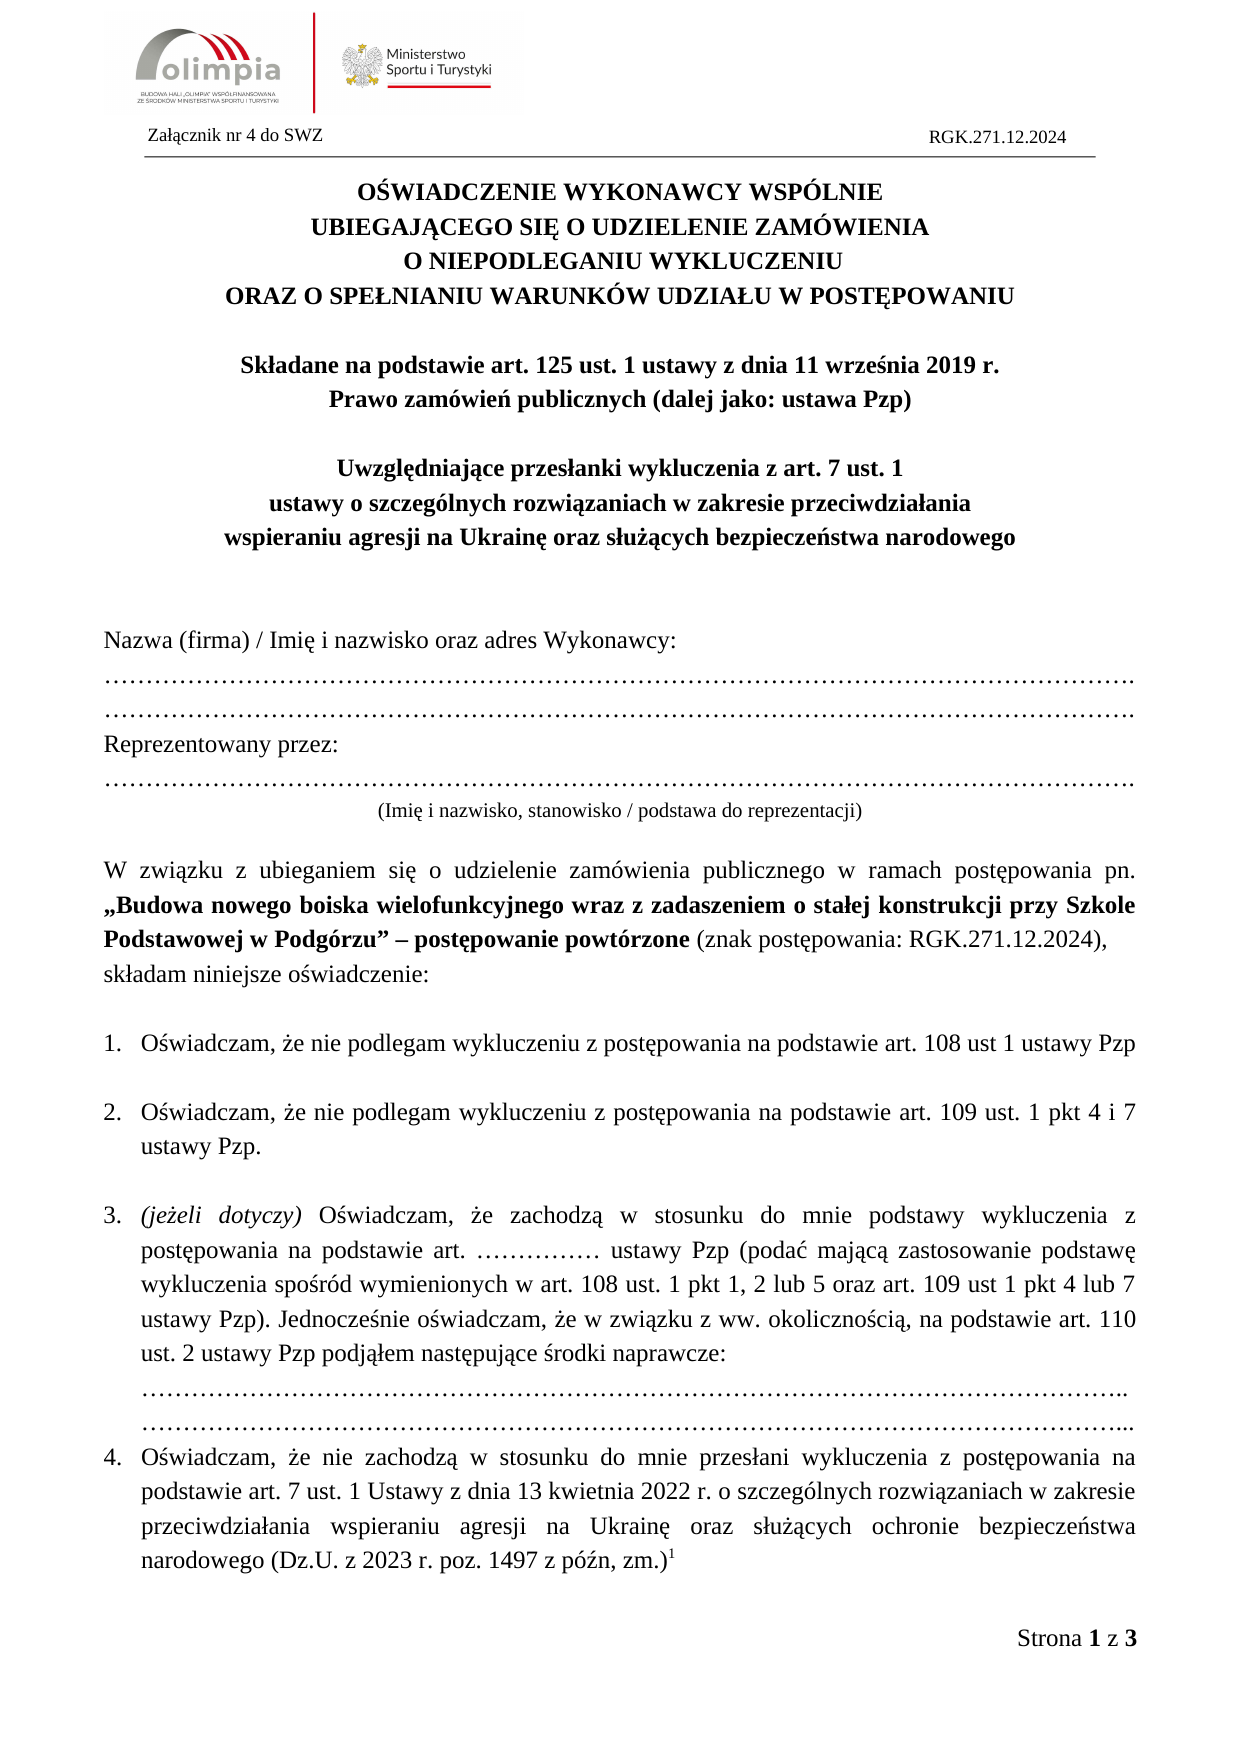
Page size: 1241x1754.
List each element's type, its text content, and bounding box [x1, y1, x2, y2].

text wspieraniu agresji na Ukrainę oraz służących bezpieczeństwa narodowego [103, 522, 1137, 551]
text Reprezentowany przez: [103, 729, 1137, 758]
text składam niniejsze oświadczenie: [103, 959, 1137, 988]
picture [103, 11, 525, 115]
text (Imię i nazwisko, stanowisko / podstawa do reprezentacji) [103, 798, 1137, 822]
text O NIEPODLEGANIU WYKLUCZENIU [103, 246, 1137, 275]
list Oświadczam, że nie podlegam wykluczeniu z postępowania na podstawie art. 109 ust. 1 pkt 4 i 7 ustawy Pzp. [103, 1097, 1137, 1160]
text UBIEGAJĄCEGO SIĘ O UDZIELENIE ZAMÓWIENIA [103, 212, 1137, 241]
text ustawy o szczególnych rozwiązaniach w zakresie przeciwdziałania [103, 488, 1137, 516]
text ………………………………………………………………………………………………………... [141, 1407, 1137, 1436]
text OŚWIADCZENIE WYKONAWCY WSPÓLNIE [103, 177, 1137, 206]
text ……………………………………………………………………………………………………………. [103, 694, 1137, 723]
list Oświadczam, że nie podlegam wykluczeniu z postępowania na podstawie art. 108 ust 1 ustawy Pzp [103, 1028, 1137, 1057]
list (jeżeli dotyczy) Oświadczam, że zachodzą w stosunku do mnie podstawy wykluczenia z postępowania na podstawie art. …………… ustawy Pzp (podać mającą zastosowanie podstawę wykluczenia spośród wymienionych w art. 108 ust. 1 pkt 1, 2 lub 5 oraz art. 109 ust 1 pkt 4 lub 7 ustawy Pzp). Jednocześnie oświadczam, że w związku z ww. okolicznością, na podstawie art. 110 ust. 2 ustawy Pzp podjąłem następujące środki naprawcze: [103, 1200, 1137, 1367]
text ……………………………………………………………………………………………………….. [141, 1373, 1137, 1402]
list Oświadczam, że nie zachodzą w stosunku do mnie przesłani wykluczenia z postępowania na podstawie art. 7 ust. 1 Ustawy z dnia 13 kwietnia 2022 r. o szczególnych rozwiązaniach w zakresie przeciwdziałania wspieraniu agresji na Ukrainę oraz służących ochronie bezpieczeństwa narodowego (Dz.U. z 2023 r. poz. 1497 z późn, zm.) [103, 1442, 1137, 1574]
text Prawo zamówień publicznych (dalej jako: ustawa Pzp) [103, 384, 1137, 413]
text ……………………………………………………………………………………………………………. [103, 763, 1137, 792]
text Uwzględniające przesłanki wykluczenia z art. 7 ust. 1 [103, 453, 1137, 482]
text W związku z ubieganiem się o udzielenie zamówienia publicznego w ramach postępowania pn. „Budowa nowego boiska wielofunkcyjnego wraz z zadaszeniem o stałej konstrukcji przy Szkole Podstawowej w Podgórzu” – postępowanie powtórzone (znak postępowania: RGK.271.12.2024), [103, 856, 1137, 953]
text Składane na podstawie art. 125 ust. 1 ustawy z dnia 11 września 2019 r. [103, 350, 1137, 378]
text ……………………………………………………………………………………………………………. [103, 660, 1137, 689]
text Nazwa (firma) / Imię i nazwisko oraz adres Wykonawcy: [103, 626, 1137, 654]
text ORAZ O SPEŁNIANIU WARUNKÓW UDZIAŁU W POSTĘPOWANIU [103, 281, 1137, 309]
